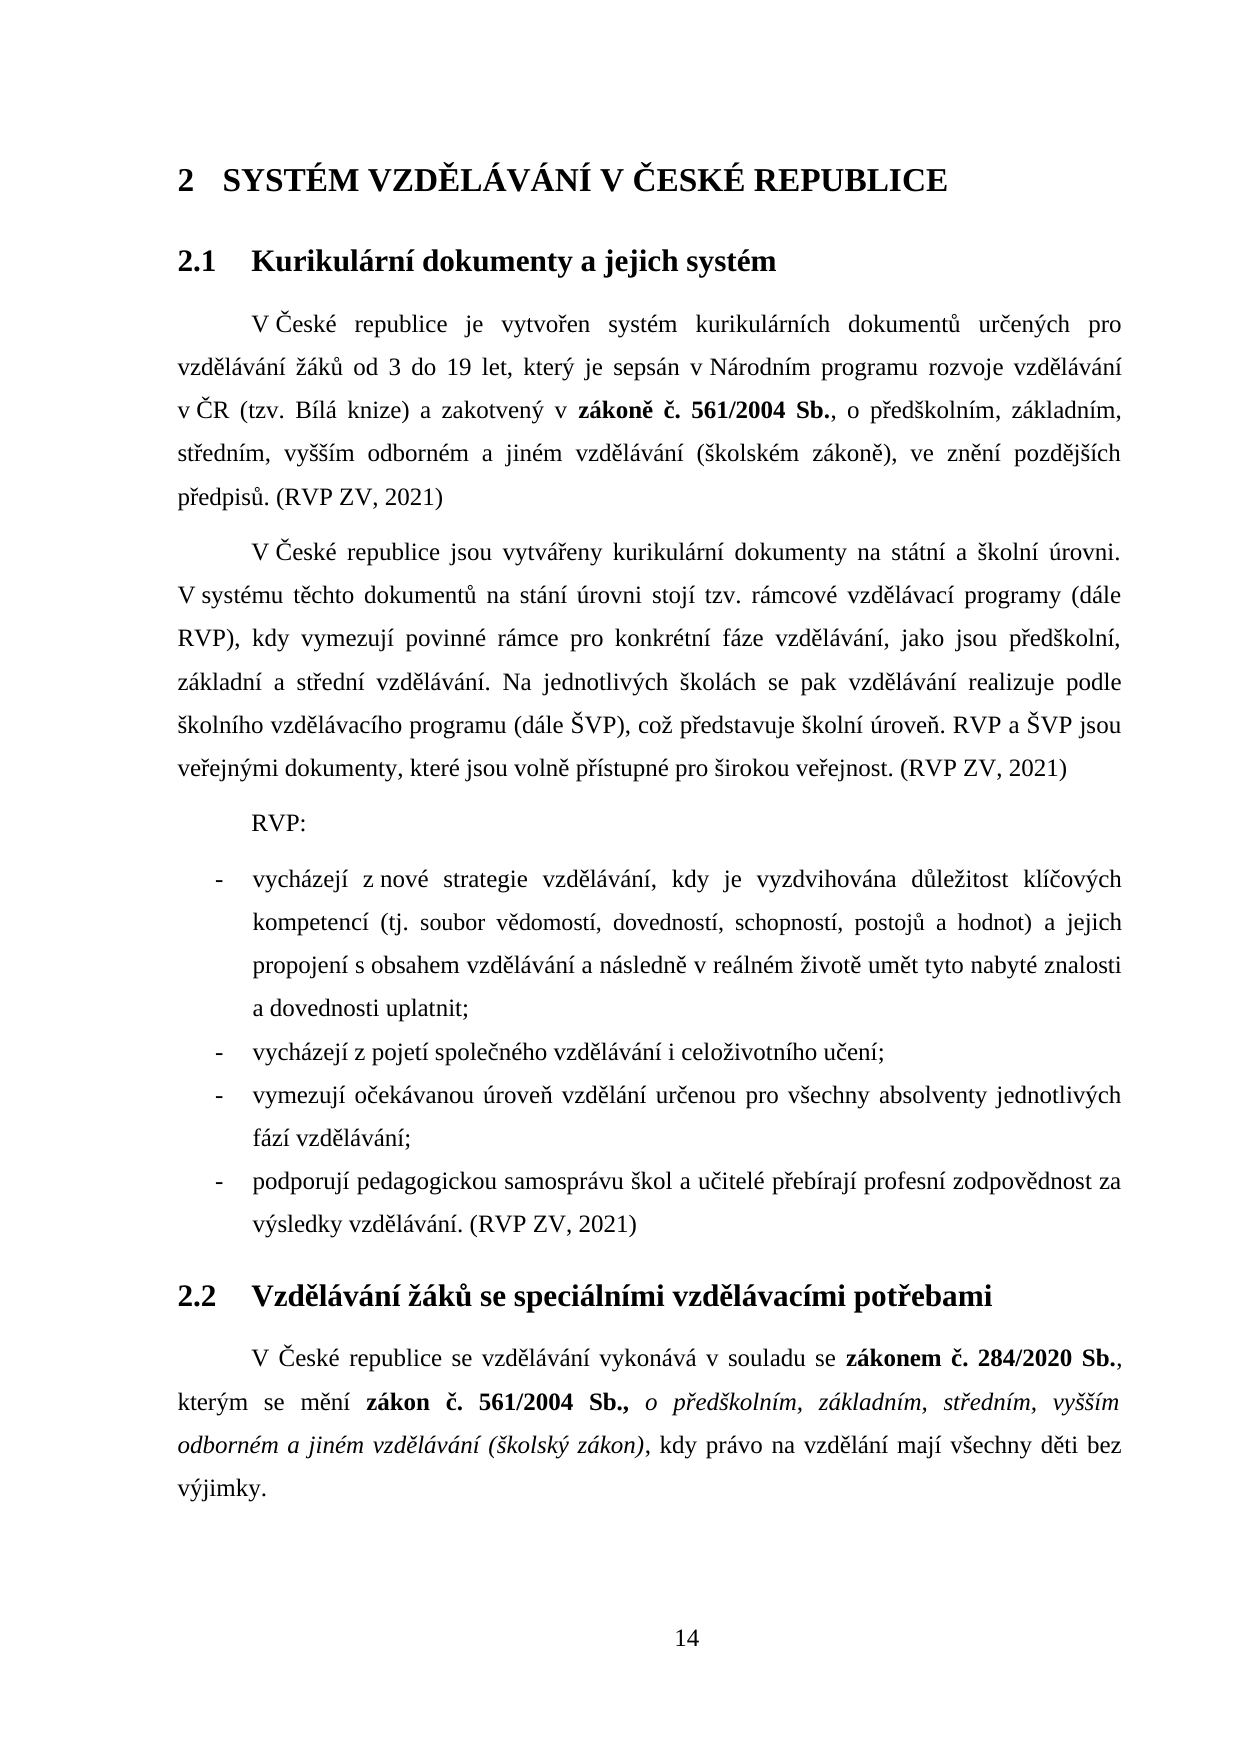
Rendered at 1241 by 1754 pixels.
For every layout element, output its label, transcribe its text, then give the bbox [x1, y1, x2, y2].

subtitle Vzdělávání žáků se speciálními vzdělávacími potřebami [177, 1277, 1122, 1313]
list vymezují očekávanou úroveň vzdělání určenou pro všechny absolventy jednotlivých fází vzdělávání; [215, 1080, 1122, 1152]
text V České republice jsou vytvářeny kurikulární dokumenty na státní a školní úrovni. V systému těchto dokumentů na stání úrovni stojí tzv. rámcové vzdělávací programy (dále RVP), kdy vymezují povinné rámce pro konkrétní fáze vzdělávání, jako jsou předškolní, základní a střední vzdělávání. Na jednotlivých školách se pak vzdělávání realizuje podle školního vzdělávacího programu (dále ŠVP), což představuje školní úroveň. RVP a ŠVP jsou veřejnými dokumenty, které jsou volně přístupné pro širokou veřejnost. (RVP ZV, 2021) [177, 537, 1122, 782]
subtitle Kurikulární dokumenty a jejich systém [177, 243, 1122, 279]
text RVP: [177, 808, 1122, 837]
subtitle SYSTÉM VZDĚLÁVÁNÍ V ČESKÉ REPUBLICE [177, 160, 1122, 198]
text V České republice je vytvořen systém kurikulárních dokumentů určených pro vzdělávání žáků od 3 do 19 let, který je sepsán v Národním programu rozvoje vzdělávání v ČR (tzv. Bílá knize) a zakotvený v zákoně č. 561/2004 Sb., o předškolním, základním, středním, vyšším odborném a jiném vzdělávání (školském zákoně), ve znění pozdějších předpisů. (RVP ZV, 2021) [177, 309, 1122, 510]
text V České republice se vzdělávání vykonává v souladu se zákonem č. 284/2020 Sb., kterým se mění zákon č. 561/2004 Sb., o předškolním, základním, středním, vyšším odborném a jiném vzdělávání (školský zákon), kdy právo na vzdělání mají všechny děti bez výjimky. [177, 1343, 1122, 1502]
list vycházejí z nové strategie vzdělávání, kdy je vyzdvihována důležitost klíčových kompetencí (tj. soubor vědomostí, dovedností, schopností, postojů a hodnot) a jejich propojení s obsahem vzdělávání a následně v reálném životě umět tyto nabyté znalosti a dovednosti uplatnit; [215, 864, 1122, 1022]
list podporují pedagogickou samosprávu škol a učitelé přebírají profesní zodpovědnost za výsledky vzdělávání. (RVP ZV, 2021) [215, 1166, 1122, 1238]
list vycházejí z pojetí společného vzdělávání i celoživotního učení; [215, 1037, 1122, 1065]
